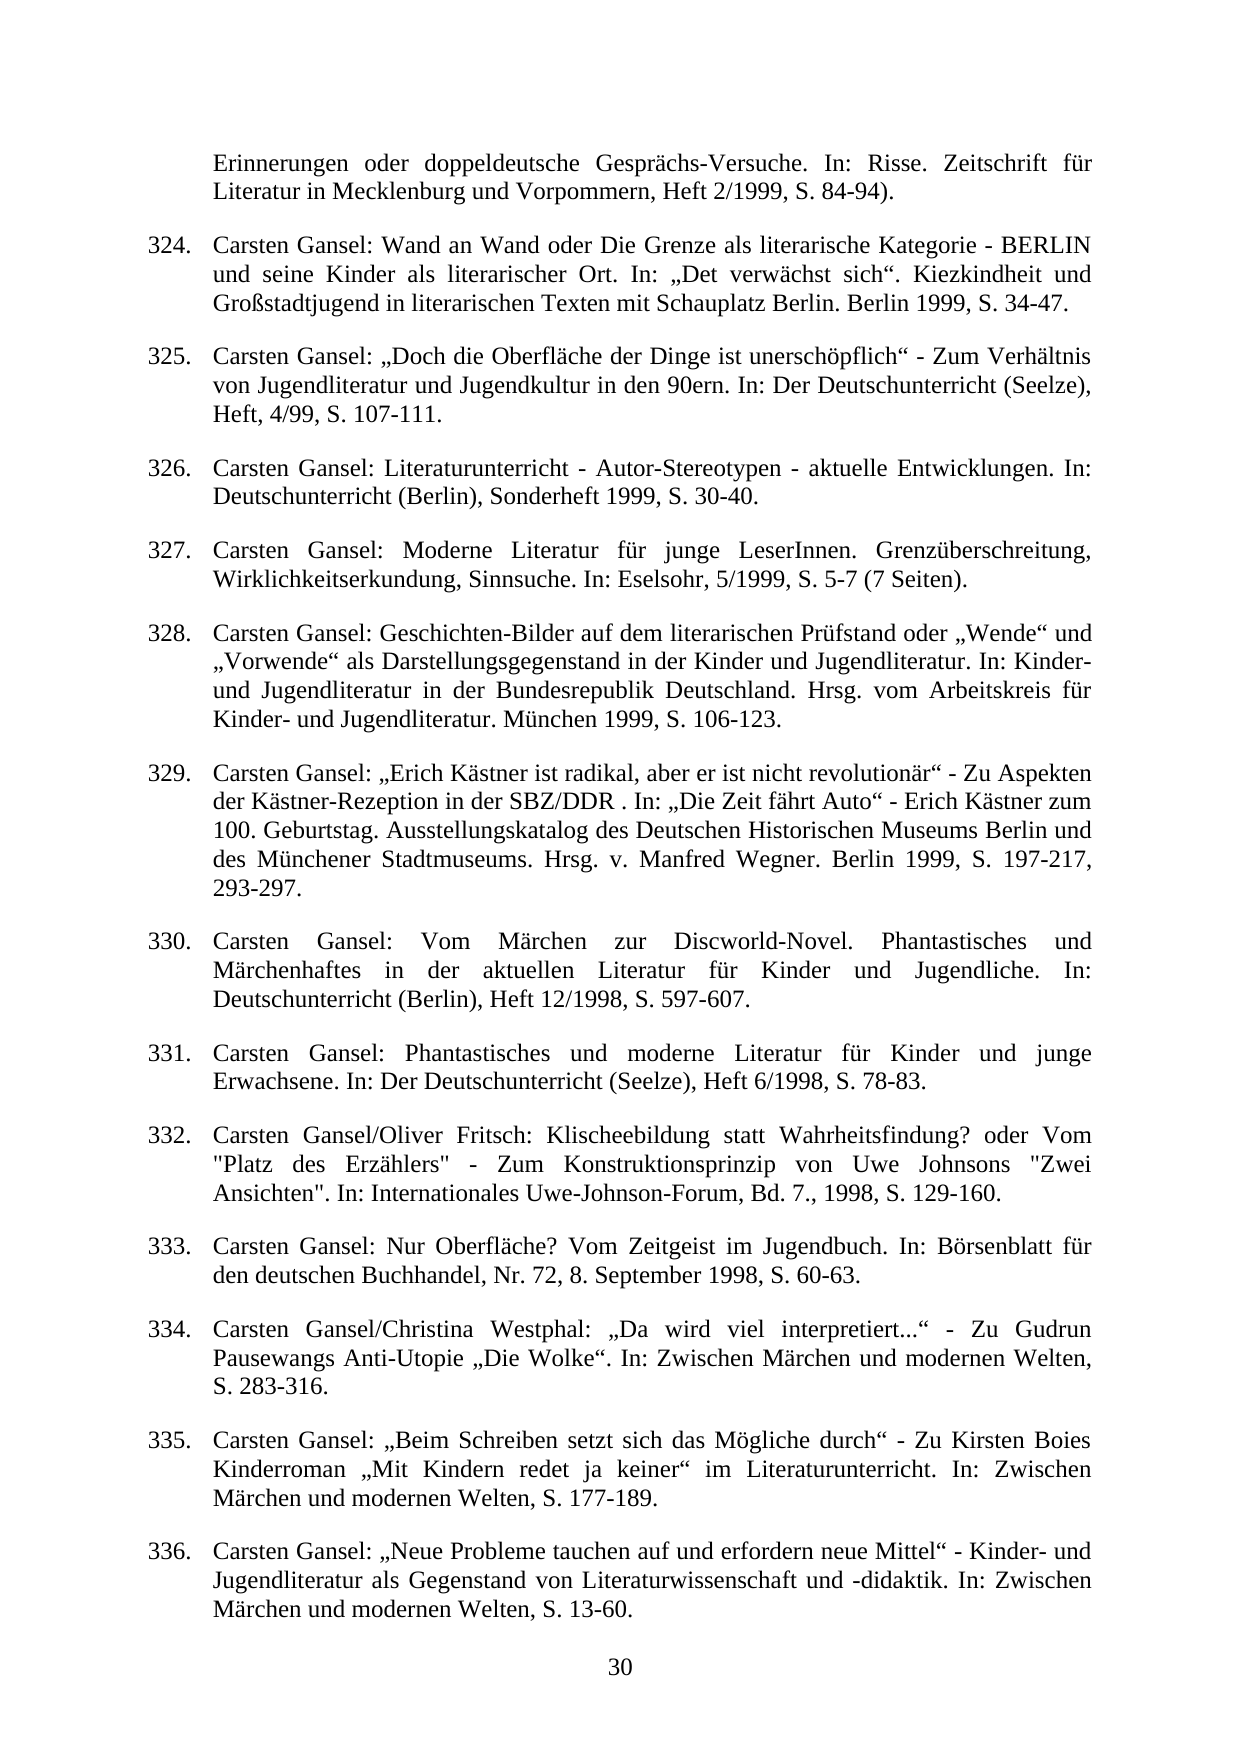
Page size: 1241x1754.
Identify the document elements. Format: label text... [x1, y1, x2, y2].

list Carsten Gansel/Christina Westphal: „Da wird viel interpretiert...“ - Zu Gudrun Pausewangs Anti-Utopie „Die Wolke“. In: Zwischen Märchen und modernen Welten, S. 283-316. [148, 1314, 1093, 1400]
list Carsten Gansel: Geschichten-Bilder auf dem literarischen Prüfstand oder „Wende“ und „Vorwende“ als Darstellungsgegenstand in der Kinder und Jugendliteratur. In: Kinder- und Jugendliteratur in der Bundesrepublik Deutschland. Hrsg. vom Arbeitskreis für Kinder- und Jugendliteratur. München 1999, S. 106-123. [148, 618, 1093, 733]
list Carsten Gansel: Phantastisches und moderne Literatur für Kinder und junge Erwachsene. In: Der Deutschunterricht (Seelze), Heft 6/1998, S. 78-83. [148, 1038, 1093, 1095]
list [148, 148, 1093, 205]
list Carsten Gansel: Nur Oberfläche? Vom Zeitgeist im Jugendbuch. In: Börsenblatt für den deutschen Buchhandel, Nr. 72, 8. September 1998, S. 60-63. [148, 1231, 1093, 1289]
list Carsten Gansel: „Erich Kästner ist radikal, aber er ist nicht revolutionär“ - Zu Aspekten der Kästner-Rezeption in der SBZ/DDR . In: „Die Zeit fährt Auto“ - Erich Kästner zum 100. Geburtstag. Ausstellungskatalog des Deutschen Historischen Museums Berlin und des Münchener Stadtmuseums. Hrsg. v. Manfred Wegner. Berlin 1999, S. 197-217, 293-297. [148, 758, 1093, 901]
list Carsten Gansel: „Doch die Oberfläche der Dinge ist unerschöpflich“ - Zum Verhältnis von Jugendliteratur und Jugendkultur in den 90ern. In: Der Deutschunterricht (Seelze), Heft, 4/99, S. 107-111. [148, 341, 1093, 428]
list Carsten Gansel: Vom Märchen zur Discworld-Novel. Phantastisches und Märchenhaftes in der aktuellen Literatur für Kinder und Jugendliche. In: Deutschunterricht (Berlin), Heft 12/1998, S. 597-607. [148, 926, 1093, 1013]
list Carsten Gansel: „Neue Probleme tauchen auf und erfordern neue Mittel“ - Kinder- und Jugendliteratur als Gegenstand von Literaturwissenschaft und -didaktik. In: Zwischen Märchen und modernen Welten, S. 13-60. [148, 1536, 1093, 1623]
list Carsten Gansel: Moderne Literatur für junge LeserInnen. Grenzüberschreitung, Wirklichkeitserkundung, Sinnsuche. In: Eselsohr, 5/1999, S. 5-7 (7 Seiten). [148, 535, 1093, 593]
list Carsten Gansel: „Beim Schreiben setzt sich das Mögliche durch“ - Zu Kirsten Boies Kinderroman „Mit Kindern redet ja keiner“ im Literaturunterricht. In: Zwischen Märchen und modernen Welten, S. 177-189. [148, 1425, 1093, 1511]
list Carsten Gansel/Oliver Fritsch: Klischeebildung statt Wahrheitsfindung? oder Vom "Platz des Erzählers" - Zum Konstruktionsprinzip von Uwe Johnsons "Zwei Ansichten". In: Internationales Uwe-Johnson-Forum, Bd. 7., 1998, S. 129-160. [148, 1120, 1093, 1206]
list Carsten Gansel: Literaturunterricht - Autor-Stereotypen - aktuelle Entwicklungen. In: Deutschunterricht (Berlin), Sonderheft 1999, S. 30-40. [148, 453, 1093, 510]
list Carsten Gansel: Wand an Wand oder Die Grenze als literarische Kategorie - BERLIN und seine Kinder als literarischer Ort. In: „Det verwächst sich“. Kiezkindheit und Großstadtjugend in literarischen Texten mit Schauplatz Berlin. Berlin 1999, S. 34-47. [148, 230, 1093, 316]
